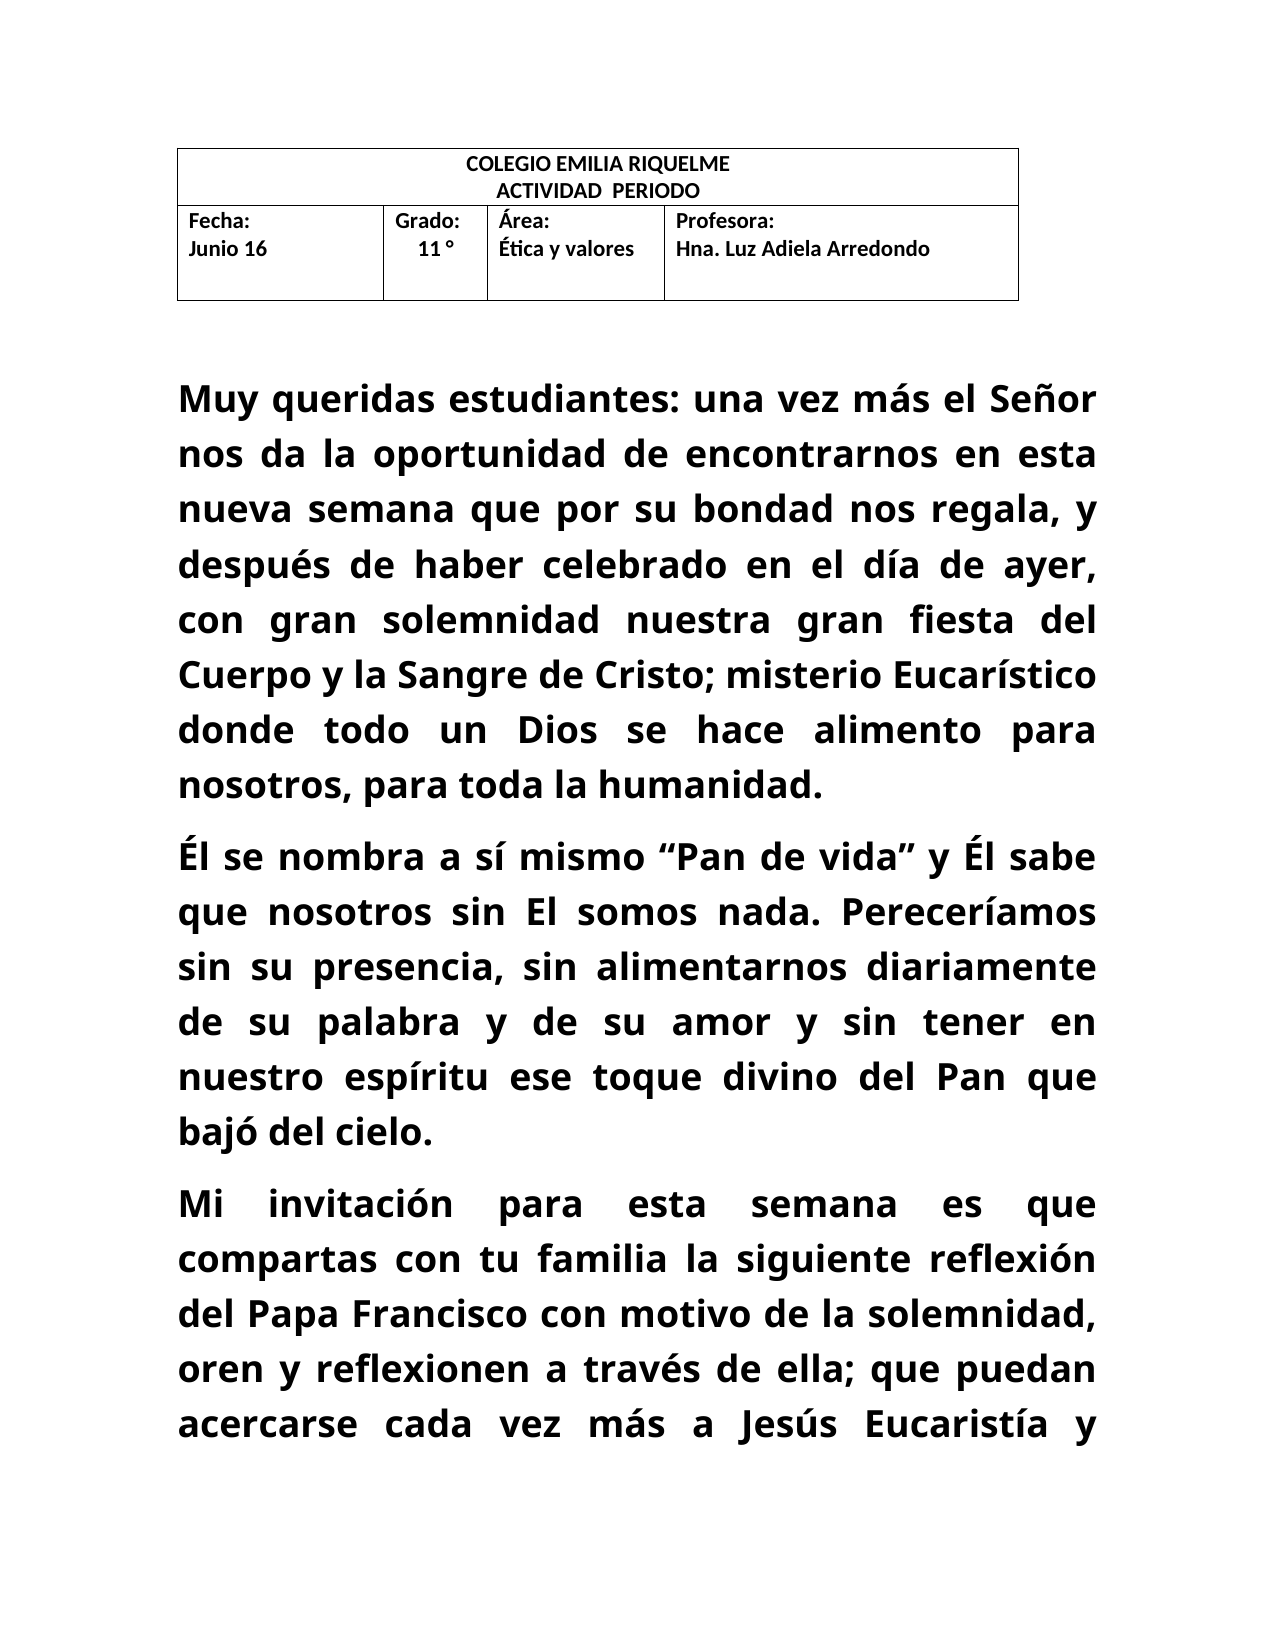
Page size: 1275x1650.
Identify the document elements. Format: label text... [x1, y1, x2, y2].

table_header COLEGIO EMILIA RIQUELME ACTIVIDAD PERIODO [178, 149, 1018, 205]
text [177, 1177, 1098, 1449]
table_cell Área: Ética y valores [488, 206, 664, 300]
text Muy queridas estudiantes: una vez más el Señor nos da la oportunidad de encontrarnos en esta nueva semana que por su bondad nos regala, y después de haber celebrado en el día de ayer, con gran solemnidad nuestra gran fiesta del Cuerpo y la Sangre de Cristo; misterio Eucarístico donde todo un Dios se hace alimento para nosotros, para toda la humanidad. [177, 373, 1098, 809]
table_cell Grado: 11 ° [384, 206, 487, 300]
table_cell Profesora: Hna. Luz Adiela Arredondo [665, 206, 1018, 300]
text Él se nombra a sí mismo “Pan de vida” y Él sabe que nosotros sin El somos nada. Pereceríamos sin su presencia, sin alimentarnos diariamente de su palabra y de su amor y sin tener en nuestro espíritu ese toque divino del Pan que bajó del cielo. [177, 830, 1098, 1157]
table_cell Fecha: Junio 16 [178, 206, 383, 300]
